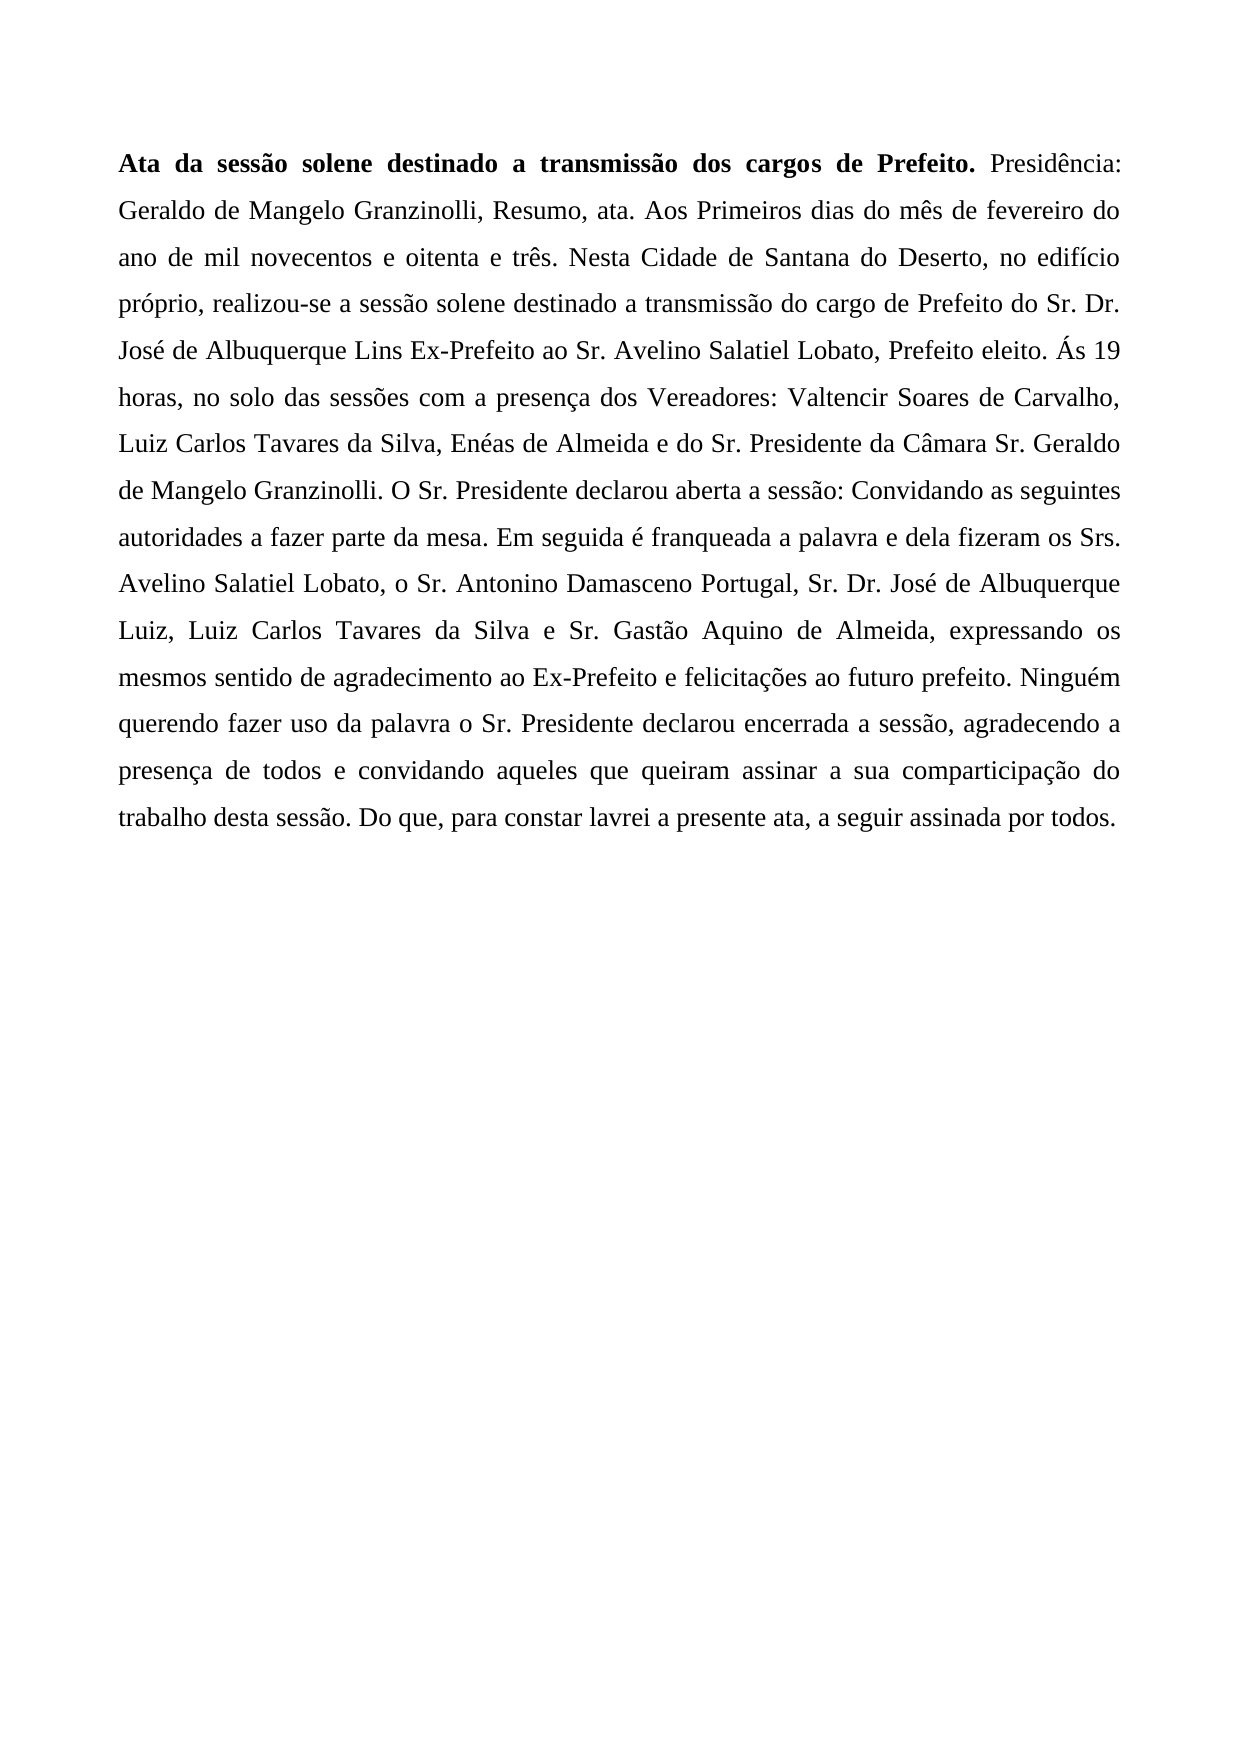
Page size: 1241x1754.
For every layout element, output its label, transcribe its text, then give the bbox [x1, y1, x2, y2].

text Ata da sessão solene destinado a transmissão dos cargos de Prefeito. Presidência: Geraldo de Mangelo Granzinolli, Resumo, ata. Aos Primeiros dias do mês de fevereiro do ano de mil novecentos e oitenta e três. Nesta Cidade de Santana do Deserto, no edifício próprio, realizou-se a sessão solene destinado a transmissão do cargo de Prefeito do Sr. Dr. José de Albuquerque Lins Ex-Prefeito ao Sr. Avelino Salatiel Lobato, Prefeito eleito. Ás 19 horas, no solo das sessões com a presença dos Vereadores: Valtencir Soares de Carvalho, Luiz Carlos Tavares da Silva, Enéas de Almeida e do Sr. Presidente da Câmara Sr. Geraldo de Mangelo Granzinolli. O Sr. Presidente declarou aberta a sessão: Convidando as seguintes autoridades a fazer parte da mesa. Em seguida é franqueada a palavra e dela fizeram os Srs. Avelino Salatiel Lobato, o Sr. Antonino Damasceno Portugal, Sr. Dr. José de Albuquerque Luiz, Luiz Carlos Tavares da Silva e Sr. Gastão Aquino de Almeida, expressando os mesmos sentido de agradecimento ao Ex-Prefeito e felicitações ao futuro prefeito. Ninguém querendo fazer uso da palavra o Sr. Presidente declarou encerrada a sessão, agradecendo a presença de todos e convidando aqueles que queiram assinar a sua comparticipação do trabalho desta sessão. Do que, para constar lavrei a presente ata, a seguir assinada por todos. [118, 148, 1122, 832]
